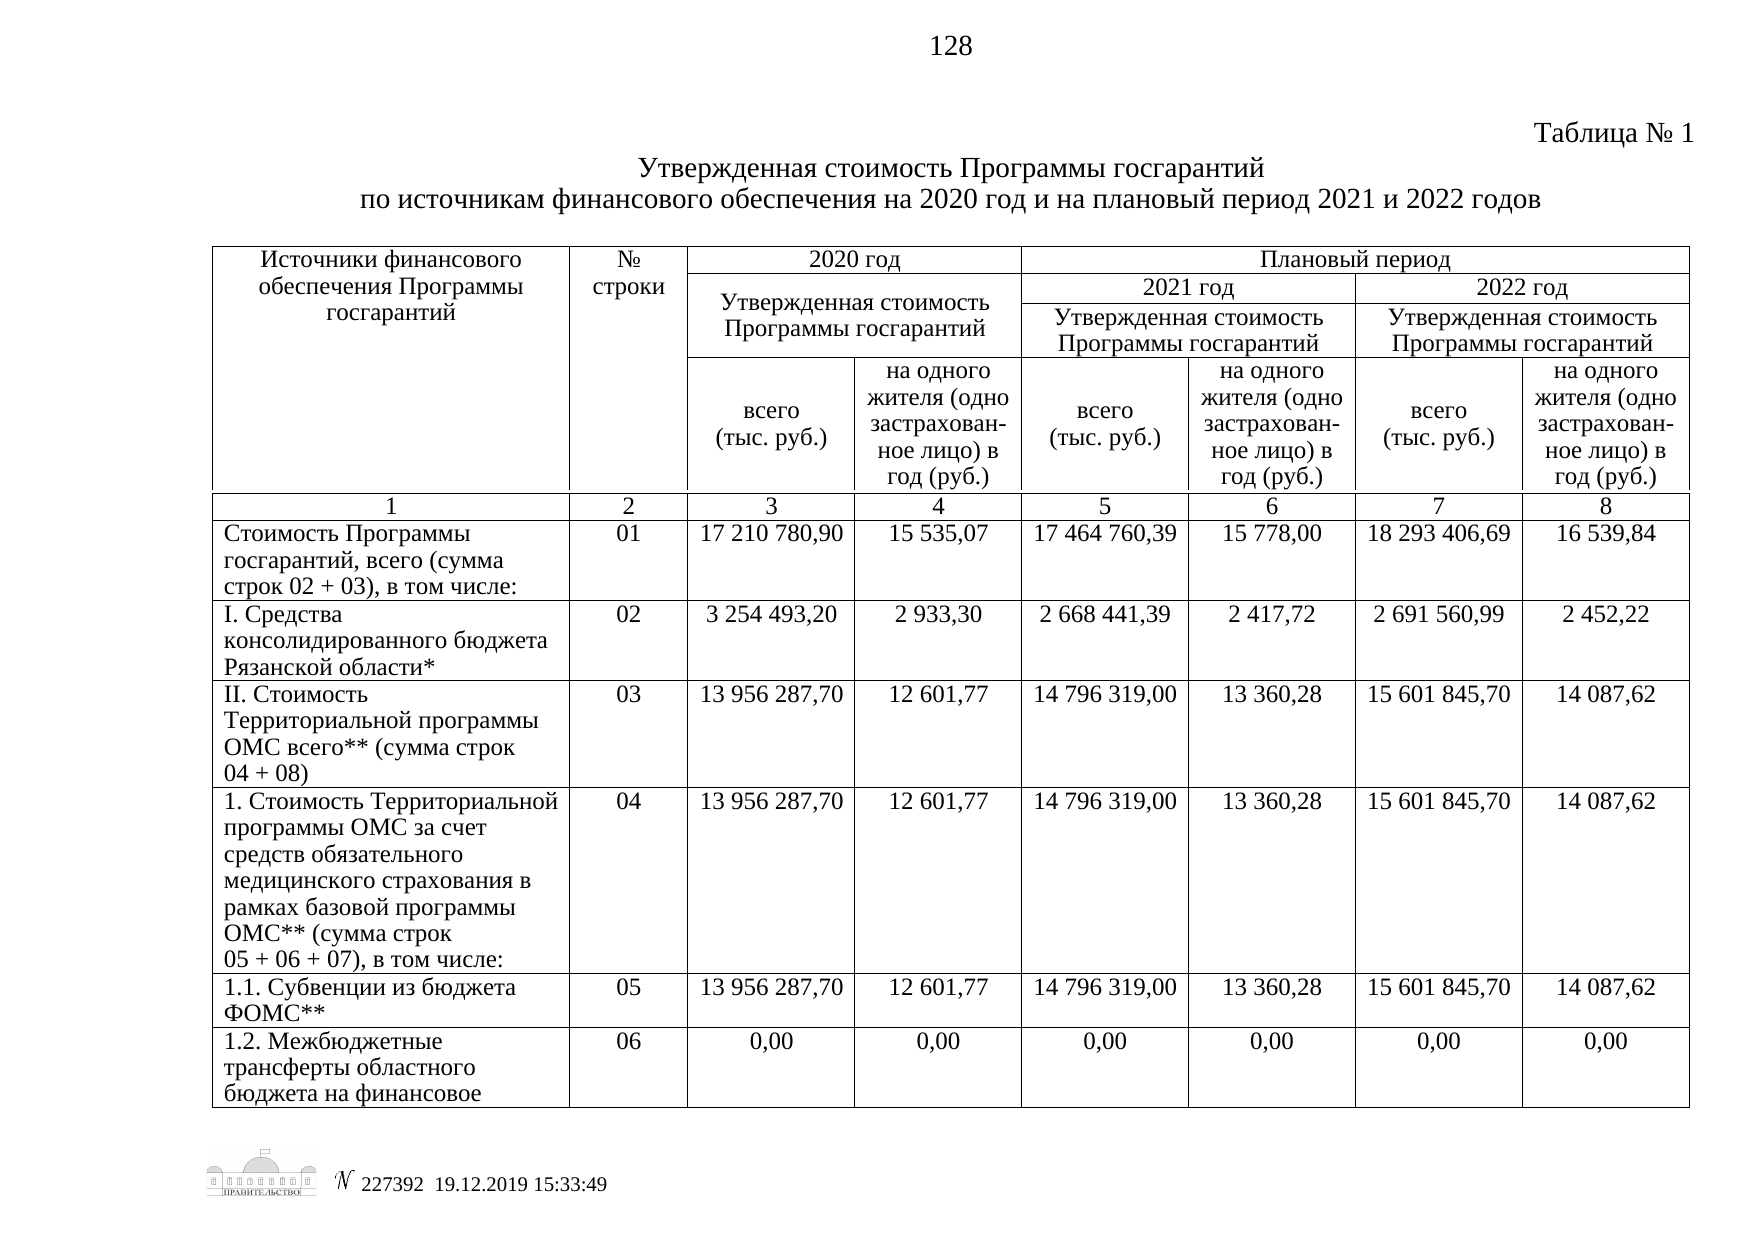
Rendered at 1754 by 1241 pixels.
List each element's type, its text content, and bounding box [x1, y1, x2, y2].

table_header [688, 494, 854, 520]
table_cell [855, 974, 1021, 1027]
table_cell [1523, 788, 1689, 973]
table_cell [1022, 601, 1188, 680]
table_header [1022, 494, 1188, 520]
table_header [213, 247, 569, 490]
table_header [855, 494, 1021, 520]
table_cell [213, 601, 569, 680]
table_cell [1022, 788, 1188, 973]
picture [330, 1167, 359, 1191]
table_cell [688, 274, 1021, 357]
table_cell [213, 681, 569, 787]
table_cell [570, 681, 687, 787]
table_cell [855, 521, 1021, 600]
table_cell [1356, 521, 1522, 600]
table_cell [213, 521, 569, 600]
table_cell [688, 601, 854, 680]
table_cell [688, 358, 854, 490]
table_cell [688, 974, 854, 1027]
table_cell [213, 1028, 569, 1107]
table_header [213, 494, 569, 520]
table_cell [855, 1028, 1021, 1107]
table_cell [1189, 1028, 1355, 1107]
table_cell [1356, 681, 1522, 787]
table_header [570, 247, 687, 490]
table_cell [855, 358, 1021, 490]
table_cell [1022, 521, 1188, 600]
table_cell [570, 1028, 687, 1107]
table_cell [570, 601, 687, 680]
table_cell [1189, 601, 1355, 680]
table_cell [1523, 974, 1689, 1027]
text Утвержденная стоимость Программы госгарантий [207, 153, 1695, 184]
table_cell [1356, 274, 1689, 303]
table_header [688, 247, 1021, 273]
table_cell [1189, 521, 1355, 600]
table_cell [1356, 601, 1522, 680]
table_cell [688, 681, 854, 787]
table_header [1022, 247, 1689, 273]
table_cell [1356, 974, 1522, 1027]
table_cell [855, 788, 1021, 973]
text Таблица № 1 [207, 118, 1695, 149]
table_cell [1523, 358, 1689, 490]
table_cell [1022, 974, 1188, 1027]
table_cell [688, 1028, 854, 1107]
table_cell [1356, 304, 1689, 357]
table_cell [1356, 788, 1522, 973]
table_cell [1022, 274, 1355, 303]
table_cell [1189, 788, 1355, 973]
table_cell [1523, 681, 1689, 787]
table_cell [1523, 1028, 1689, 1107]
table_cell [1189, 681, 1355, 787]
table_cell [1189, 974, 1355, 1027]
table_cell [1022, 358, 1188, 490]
text по источникам финансового обеспечения на 2020 год и на плановый период 2021 и 2022 годов [207, 184, 1695, 215]
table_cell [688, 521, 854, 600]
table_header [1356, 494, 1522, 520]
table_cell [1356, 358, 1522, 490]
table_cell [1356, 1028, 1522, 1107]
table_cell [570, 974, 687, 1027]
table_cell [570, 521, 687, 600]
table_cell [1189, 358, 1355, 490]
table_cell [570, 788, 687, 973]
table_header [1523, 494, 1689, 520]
picture [206, 1149, 317, 1196]
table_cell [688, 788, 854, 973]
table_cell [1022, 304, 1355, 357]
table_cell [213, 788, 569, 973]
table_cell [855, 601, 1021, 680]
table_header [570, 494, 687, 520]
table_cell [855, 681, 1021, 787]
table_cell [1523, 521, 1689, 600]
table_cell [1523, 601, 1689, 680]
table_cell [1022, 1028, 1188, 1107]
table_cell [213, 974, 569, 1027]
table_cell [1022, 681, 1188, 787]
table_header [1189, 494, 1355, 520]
